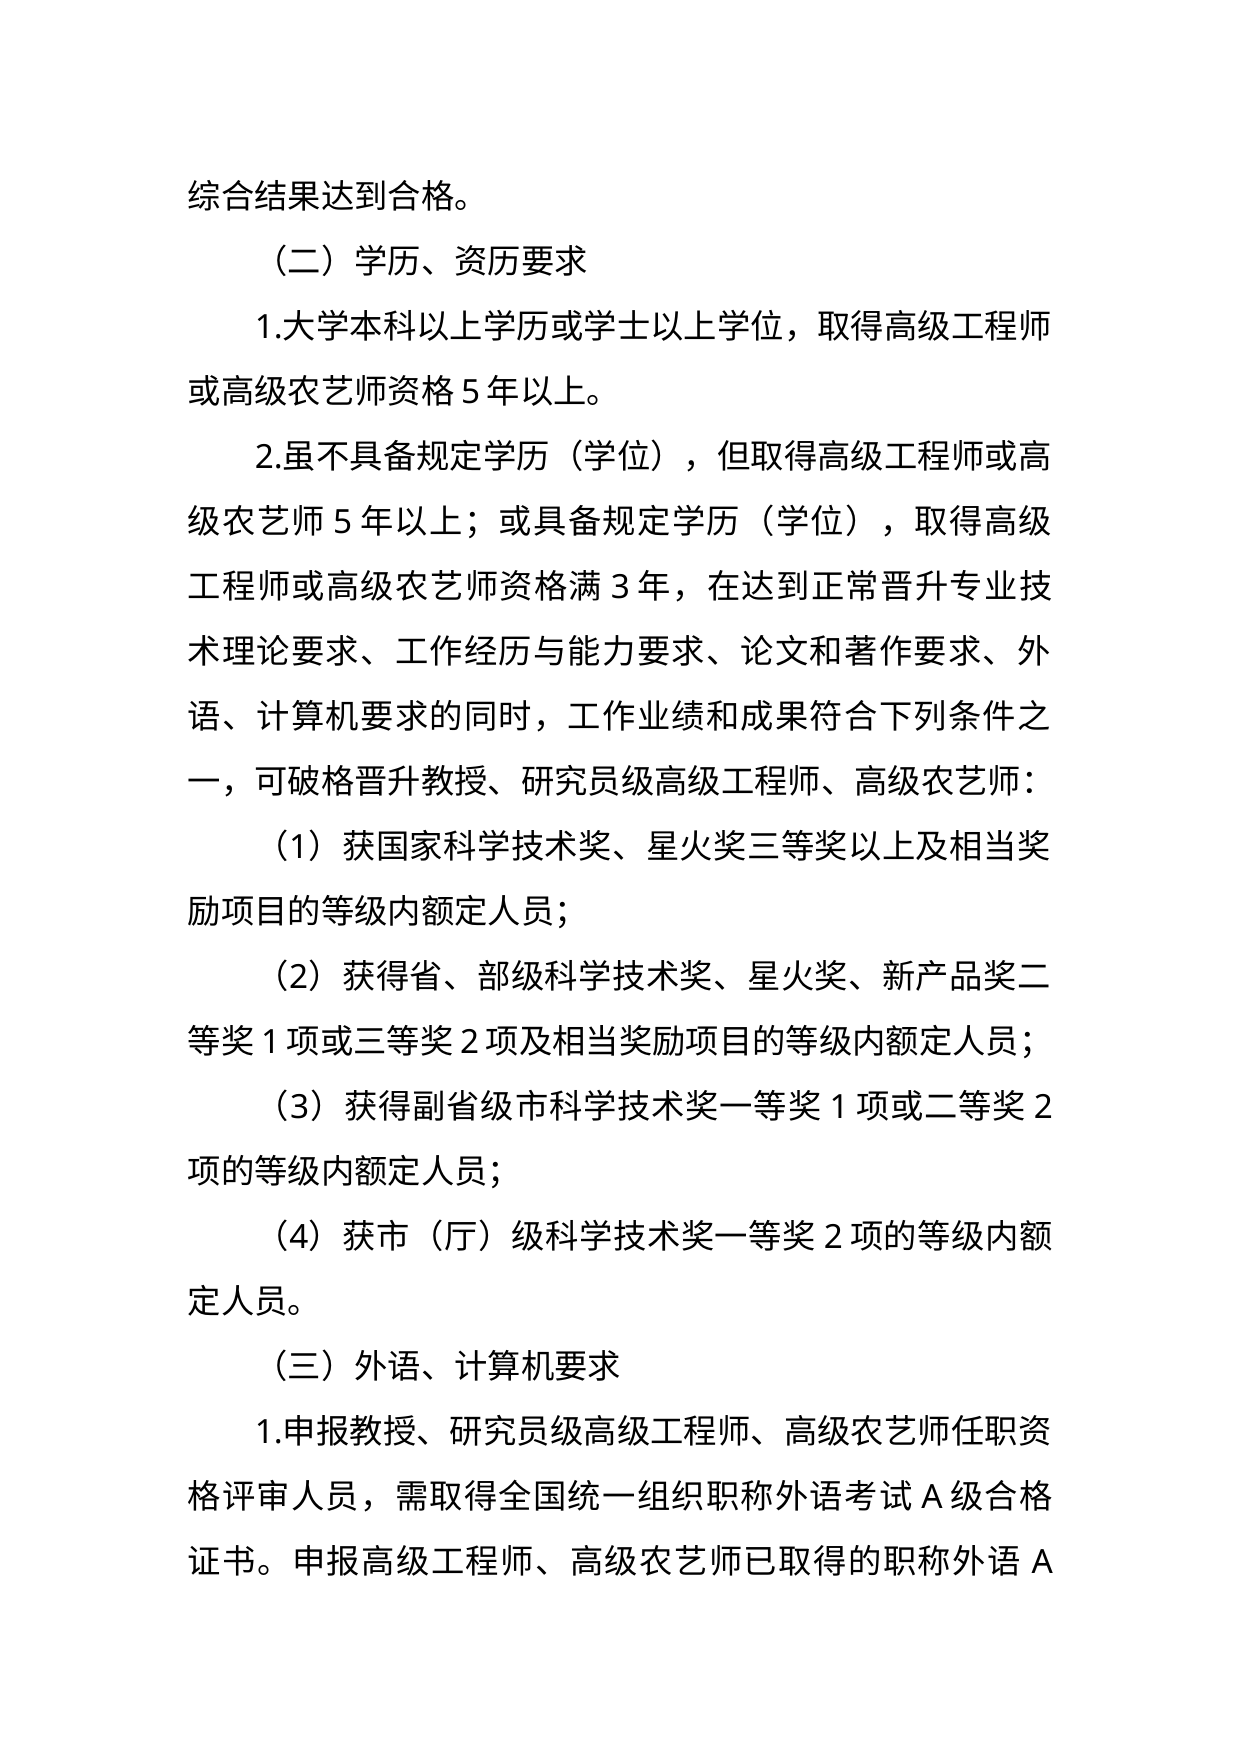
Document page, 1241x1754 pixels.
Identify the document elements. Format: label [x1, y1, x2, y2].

text [187, 162, 1053, 1592]
